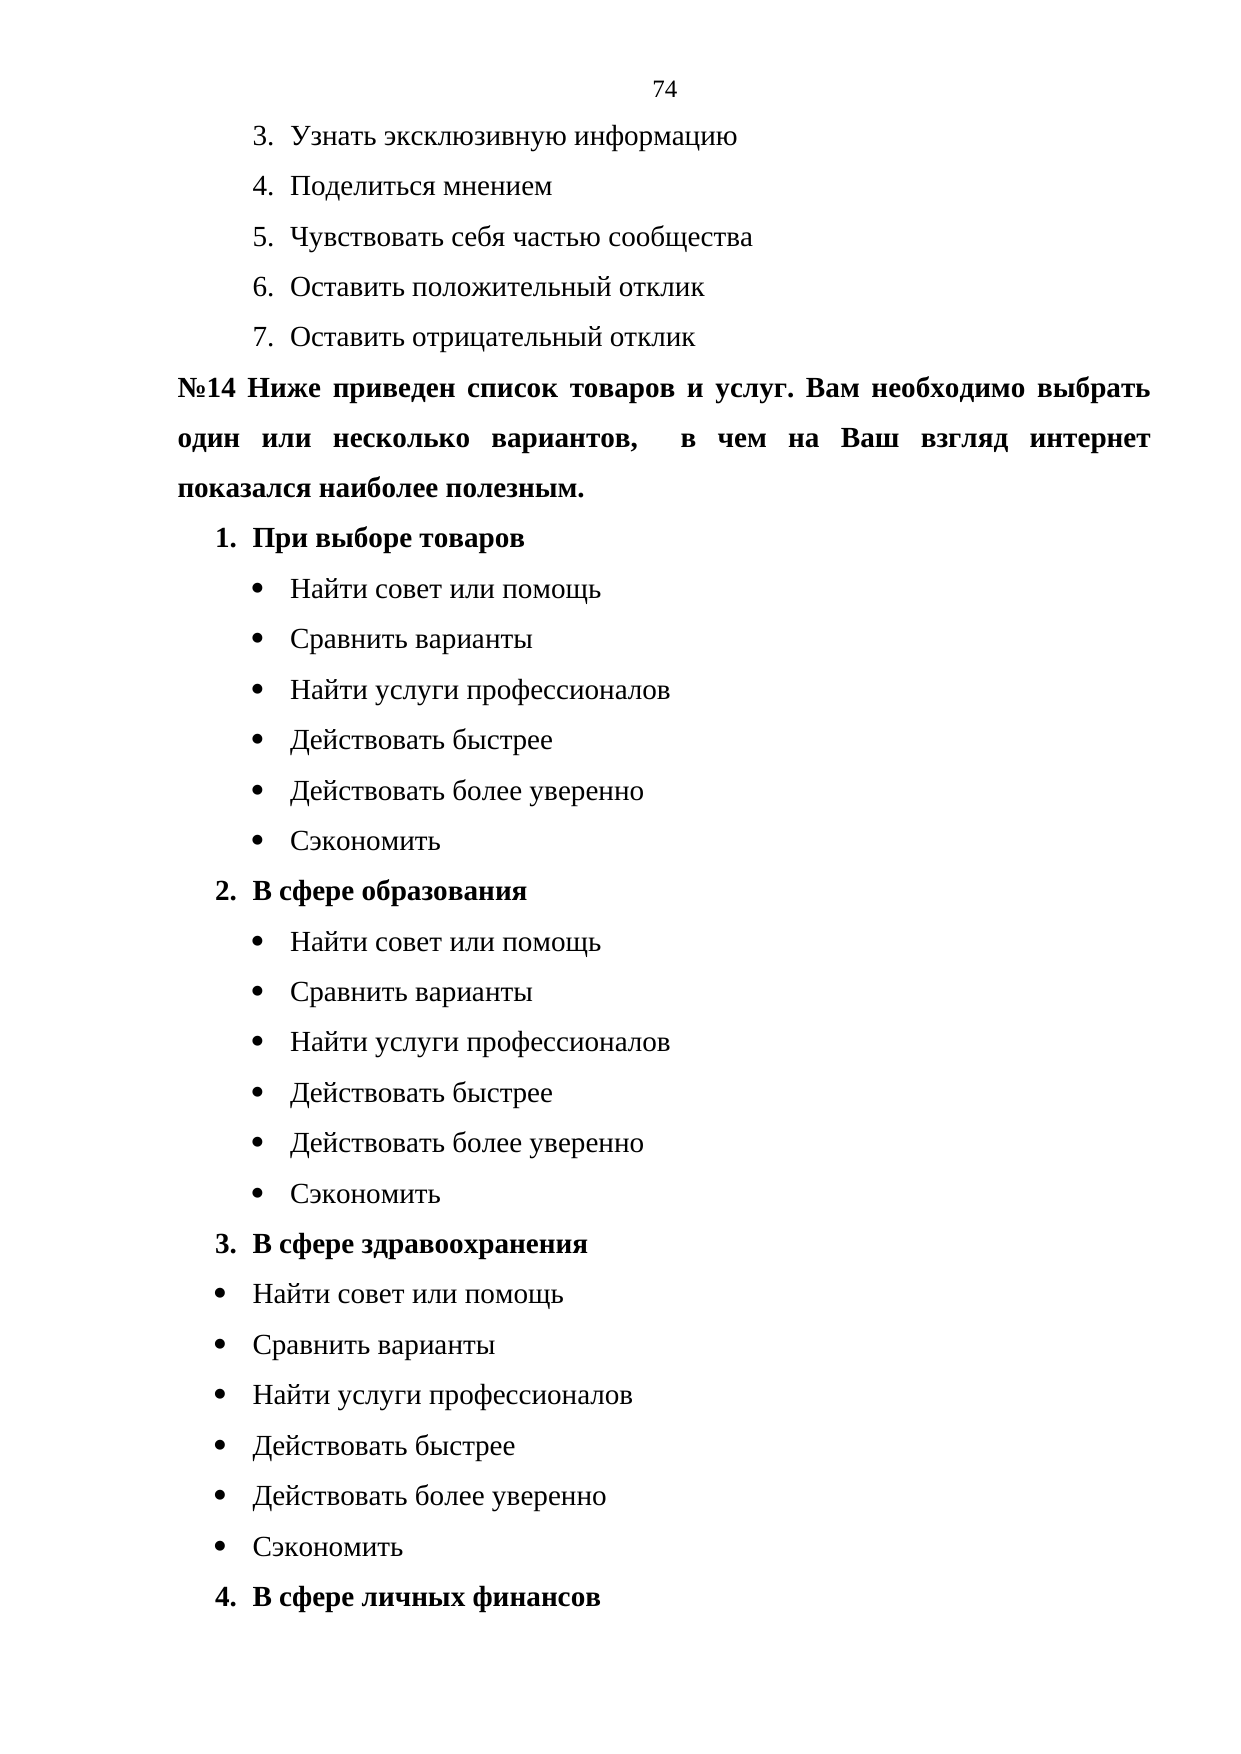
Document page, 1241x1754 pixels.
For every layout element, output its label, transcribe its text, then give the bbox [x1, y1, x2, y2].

list В сфере образования [215, 873, 1152, 907]
list Найти совет или помощь [252, 924, 1152, 957]
list Найти совет или помощь [252, 571, 1152, 604]
list Чувствовать себя частью сообщества [252, 219, 1152, 252]
list В сфере личных финансов [215, 1579, 1152, 1613]
list Найти совет или помощь [215, 1277, 1152, 1310]
list Найти услуги профессионалов [252, 1024, 1152, 1058]
list Действовать быстрее [252, 722, 1152, 756]
list Действовать более уверенно [252, 1125, 1152, 1159]
list Найти услуги профессионалов [252, 672, 1152, 705]
list Узнать эксклюзивную информацию [252, 118, 1152, 152]
list Сэкономить [252, 1176, 1152, 1209]
list Найти услуги профессионалов [215, 1377, 1152, 1411]
list Действовать более уверенно [252, 773, 1152, 806]
list Поделиться мнением [252, 168, 1152, 202]
list Действовать более уверенно [215, 1478, 1152, 1512]
list Оставить отрицательный отклик [252, 319, 1152, 353]
list Сравнить варианты [252, 621, 1152, 655]
list Сэкономить [252, 823, 1152, 857]
list Сравнить варианты [215, 1327, 1152, 1361]
list Действовать быстрее [215, 1428, 1152, 1461]
list При выборе товаров [215, 521, 1152, 554]
list В сфере здравоохранения [215, 1226, 1152, 1260]
list Сравнить варианты [252, 974, 1152, 1008]
list Оставить положительный отклик [252, 269, 1152, 303]
list Сэкономить [215, 1529, 1152, 1562]
list Действовать быстрее [252, 1075, 1152, 1109]
text №14 Ниже приведен список товаров и услуг. Вам необходимо выбрать один или несколько вариантов, в чем на Ваш взгляд интернет показался наиболее полезным. [177, 370, 1152, 504]
